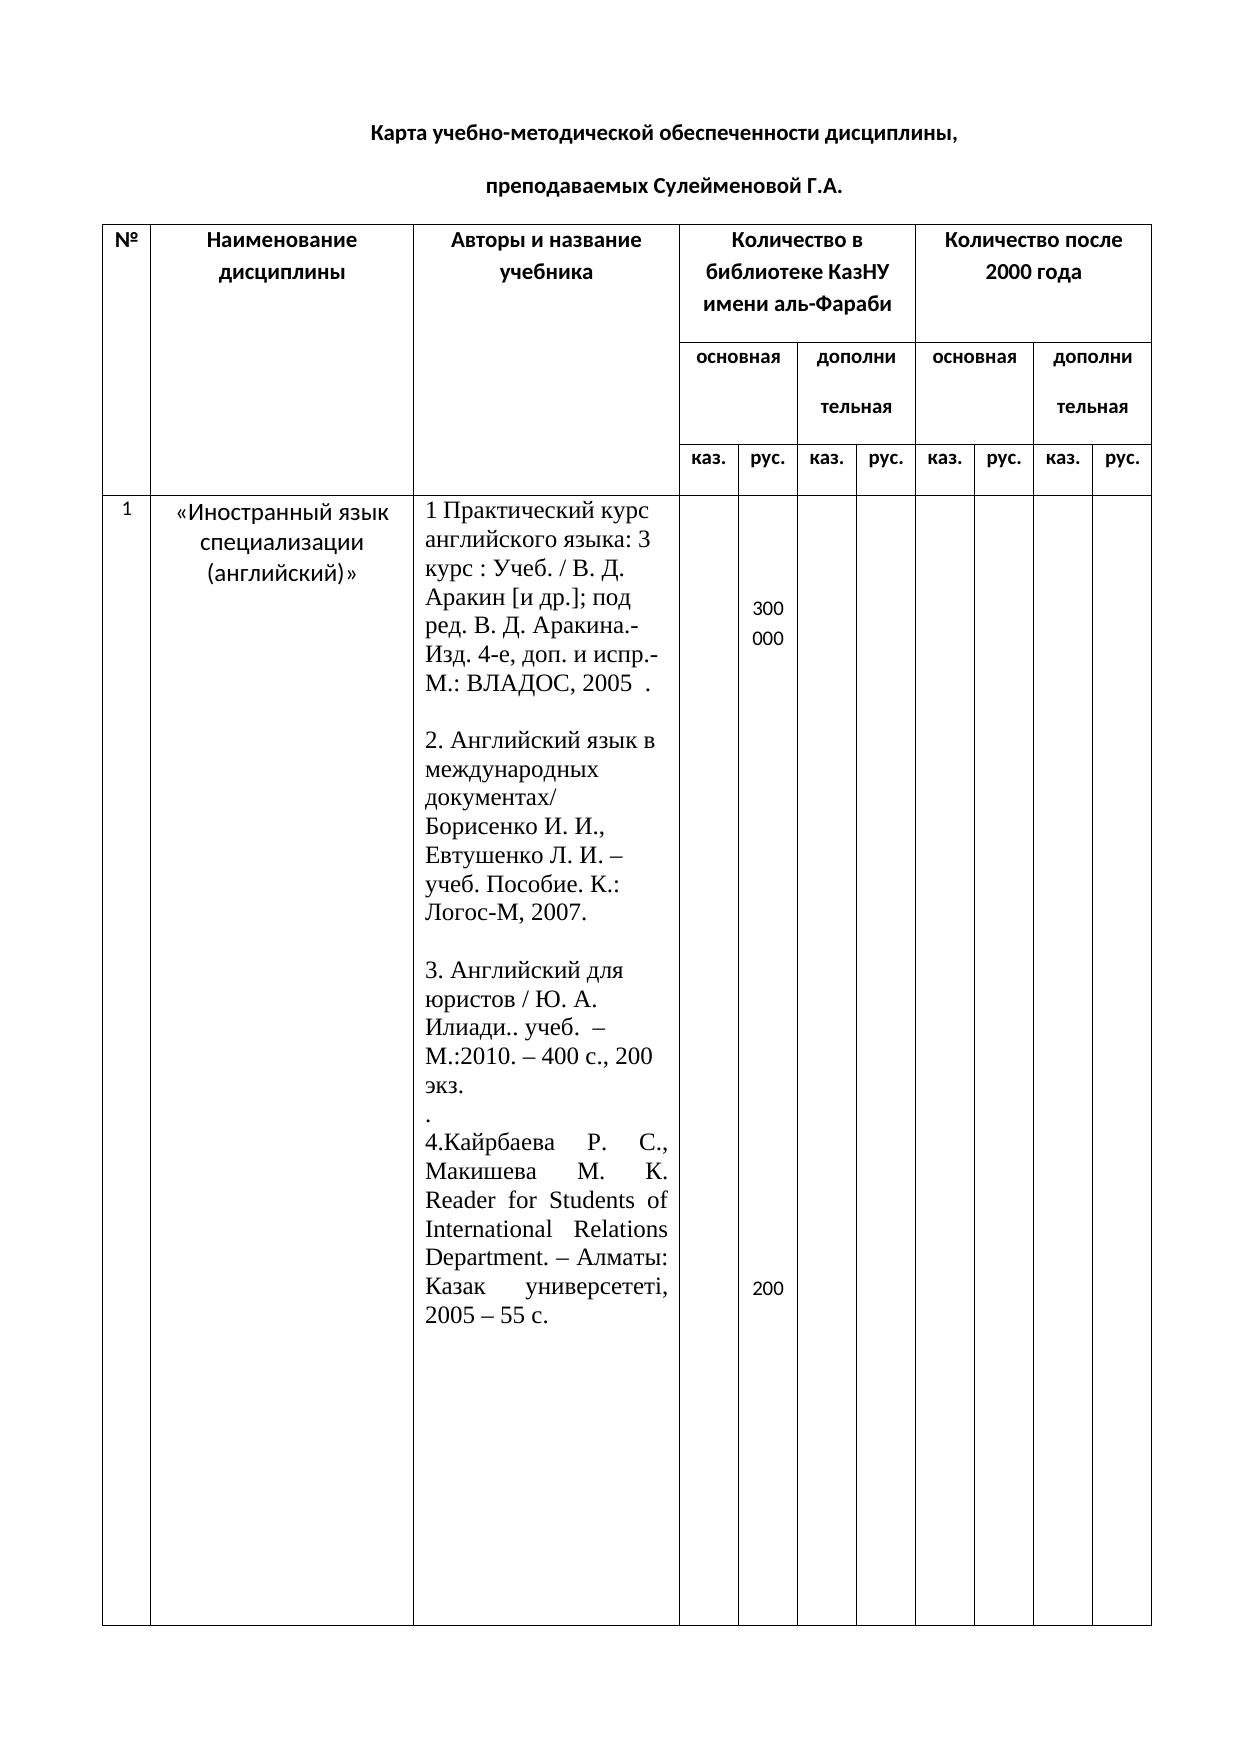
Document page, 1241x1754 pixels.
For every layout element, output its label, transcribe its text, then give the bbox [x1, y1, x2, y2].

table_cell рус. [857, 445, 915, 494]
table_cell [1034, 496, 1092, 1624]
table_cell рус. [739, 445, 797, 494]
table_header Авторы и название учебника [414, 225, 679, 494]
table_cell [857, 496, 915, 1624]
text преподаваемых Сулейменовой Г.А. [177, 171, 1152, 199]
table_header Количество после 2000 года [916, 225, 1151, 342]
table_cell [680, 496, 738, 1624]
table_cell каз. [798, 445, 856, 494]
table_cell каз. [1034, 445, 1092, 494]
table_cell каз. [680, 445, 738, 494]
table_cell рус. [975, 445, 1033, 494]
table_cell основная [916, 343, 1033, 443]
table_cell 1 [103, 496, 150, 1624]
table_cell дополни тельная [1034, 343, 1151, 443]
table_cell [1093, 496, 1151, 1624]
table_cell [414, 496, 679, 1624]
table_cell [916, 496, 974, 1624]
table_cell 300000 200 [739, 496, 797, 1624]
text Карта учебно-методической обеспеченности дисциплины, [177, 118, 1152, 146]
table_cell рус. [1093, 445, 1151, 494]
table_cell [151, 496, 413, 1624]
table_cell дополни тельная [798, 343, 915, 443]
table_cell каз. [916, 445, 974, 494]
table_cell [975, 496, 1033, 1624]
table_cell [798, 496, 856, 1624]
table_header Наименование дисциплины [151, 225, 413, 494]
table_header Количество в библиотеке КазНУ имени аль-Фараби [680, 225, 915, 342]
table_cell основная [680, 343, 797, 443]
table_header № [103, 225, 150, 494]
